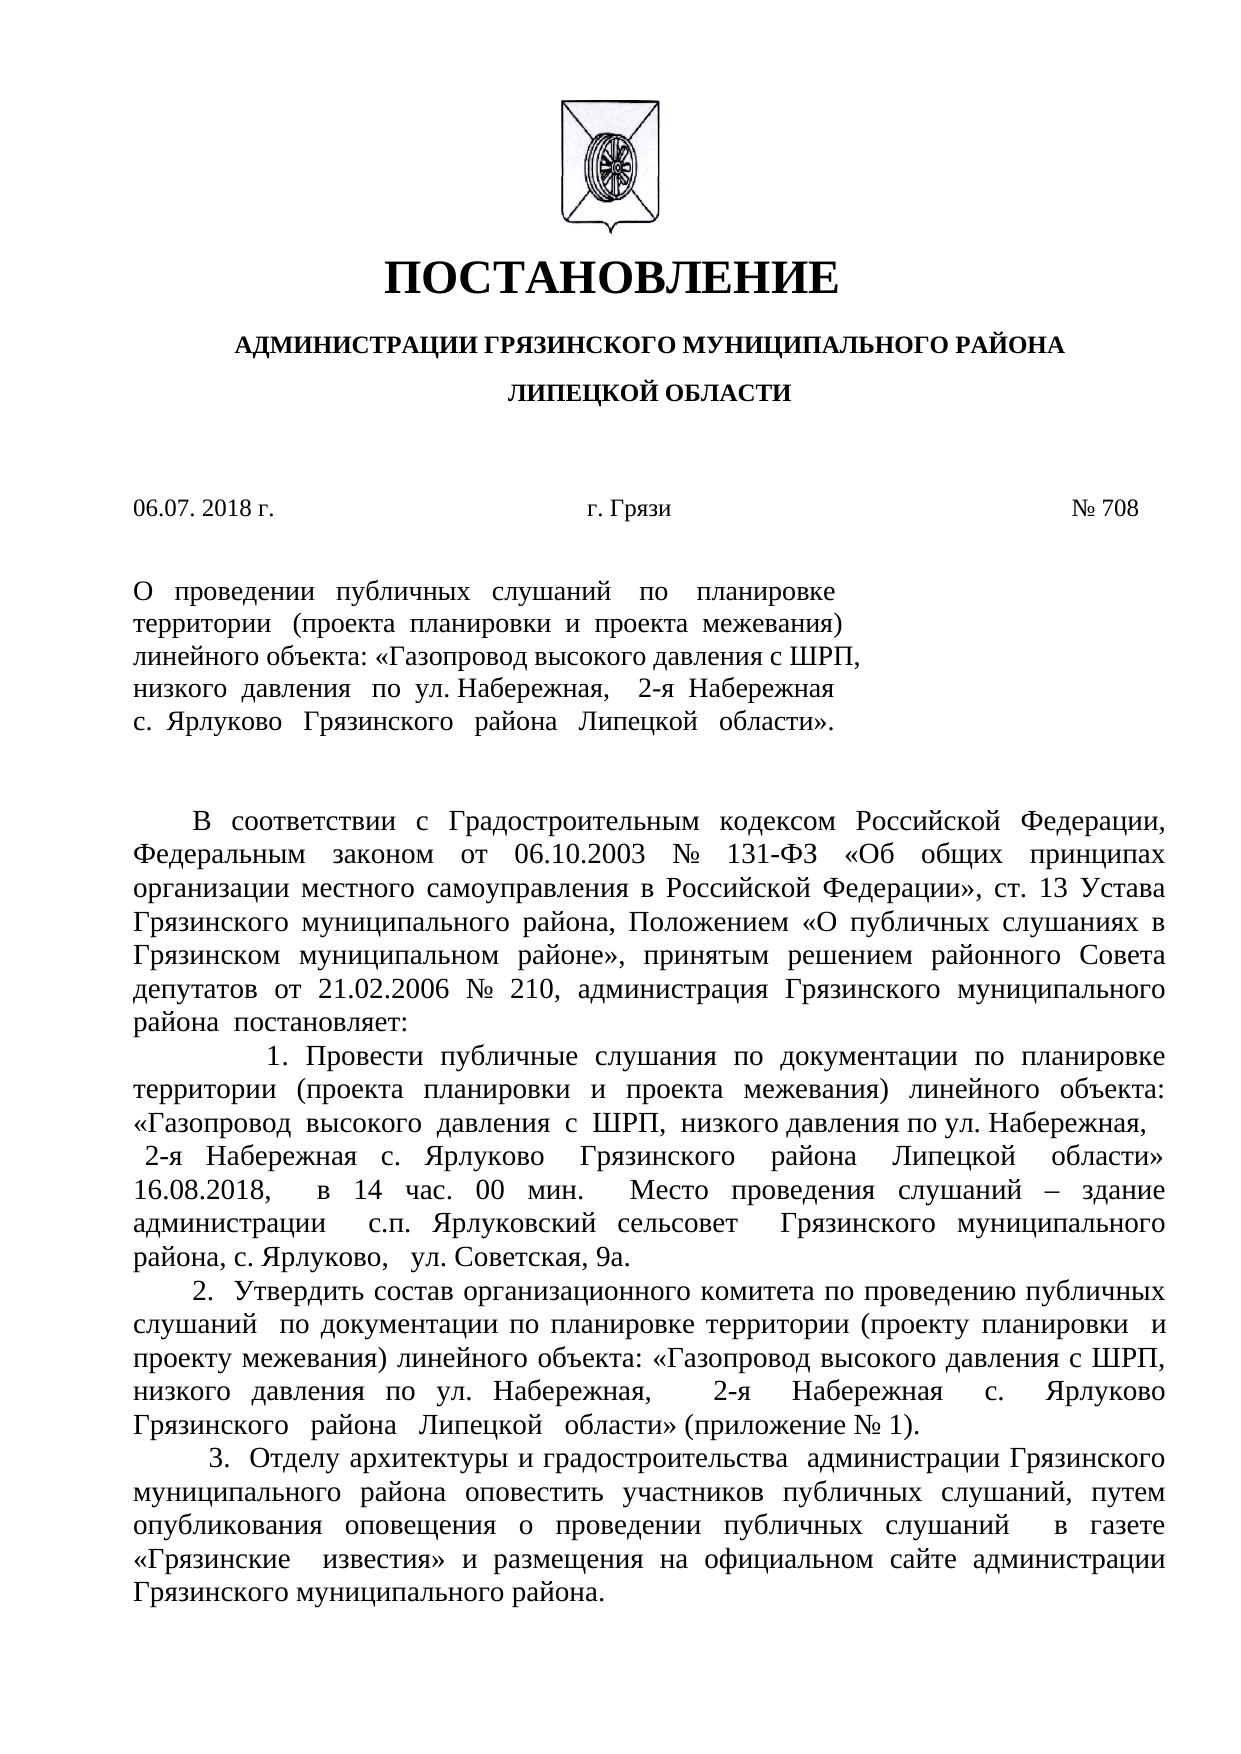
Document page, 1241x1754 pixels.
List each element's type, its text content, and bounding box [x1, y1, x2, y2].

text О проведении публичных слушаний по планировке [133, 574, 1167, 606]
text территории (проекта планировки и проекта межевания) [133, 606, 1167, 639]
text 2. Утвердить состав организационного комитета по проведению публичных слушаний по документации по планировке территории (проекту планировки и проекту межевания) линейного объекта: «Газопровод высокого давления с ШРП, низкого давления по ул. Набережная, 2-я Набережная с. Ярлуково Грязинского района Липецкой области» (приложение № 1). [133, 1273, 1167, 1440]
text 3. Отделу архитектуры и градостроительства администрации Грязинского муниципального района оповестить участников публичных слушаний, путем опубликования оповещения о проведении публичных слушаний в газете «Грязинские известия» и размещения на официальном сайте администрации Грязинского муниципального района. [133, 1440, 1167, 1608]
text низкого давления по ул. Набережная, 2-я Набережная [133, 671, 1167, 704]
text 2-я Набережная с. Ярлуково Грязинского района Липецкой области» 16.08.2018, в 14 час. 00 мин. Место проведения слушаний – здание администрации с.п. Ярлуковский сельсовет Грязинского муниципального района, с. Ярлуково, ул. Советская, 9а. [133, 1138, 1167, 1273]
text линейного объекта: «Газопровод высокого давления с ШРП, [133, 639, 1167, 671]
text 1. Провести публичные слушания по документации по планировке территории (проекта планировки и проекта межевания) линейного объекта: «Газопровод высокого давления с ШРП, низкого давления по ул. Набережная, [133, 1038, 1167, 1138]
text АДМИНИСТРАЦИИ ГРЯЗИНСКОГО МУНИЦИПАЛЬНОГО РАЙОНА [133, 330, 1167, 358]
text с. Ярлуково Грязинского района Липецкой области». [133, 704, 1167, 736]
text ПОСТАНОВЛЕНИЕ [133, 248, 1167, 303]
text В соответствии с Градостроительным кодексом Российской Федерации, Федеральным законом от 06.10.2003 № 131-ФЗ «Об общих принципах организации местного самоуправления в Российской Федерации», ст. 13 Устава Грязинского муниципального района, Положением «О публичных слушаниях в Грязинском муниципальном районе», принятым решением районного Совета депутатов от 21.02.2006 № 210, администрация Грязинского муниципального района постановляет: [133, 803, 1167, 1038]
text ЛИПЕЦКОЙ ОБЛАСТИ [133, 378, 1167, 406]
text 06.07. 2018 г. г. Грязи № 708 [133, 493, 1167, 521]
